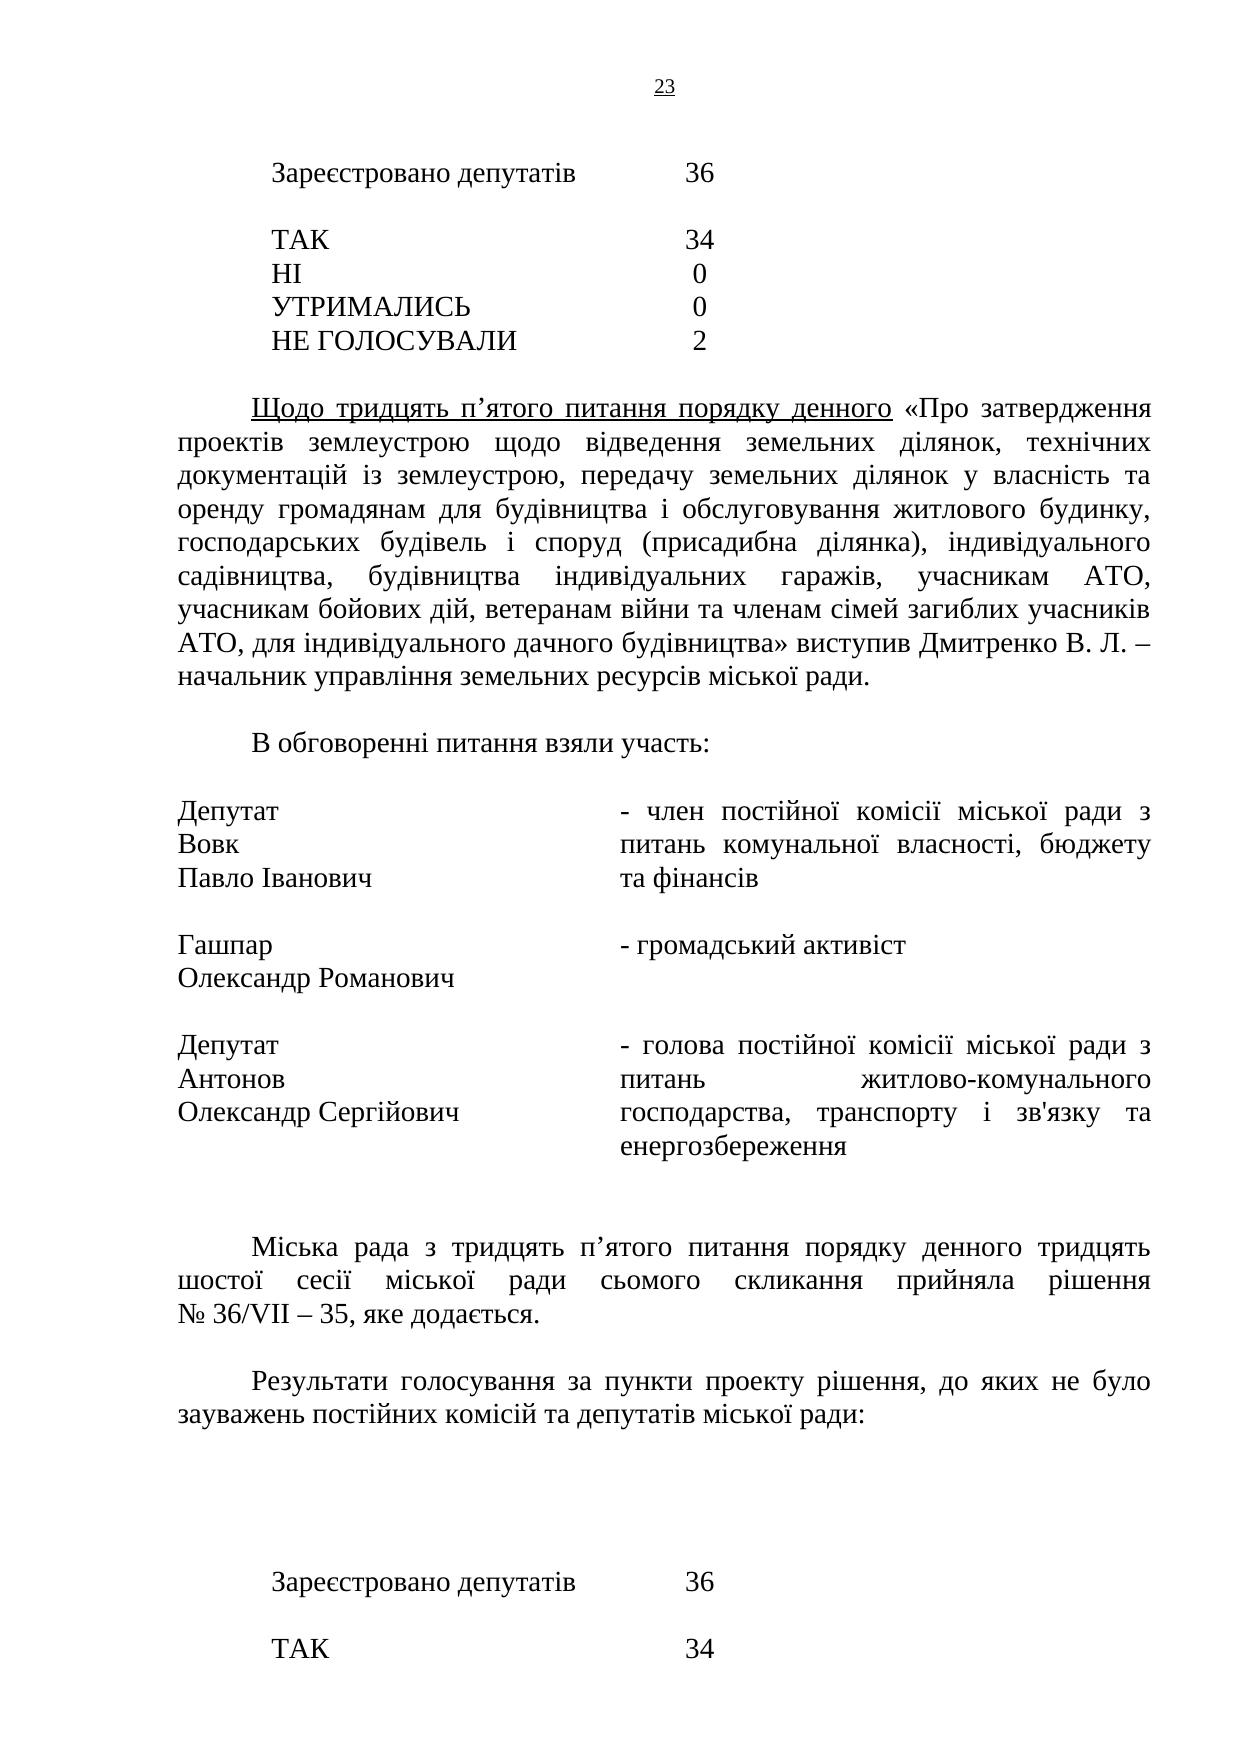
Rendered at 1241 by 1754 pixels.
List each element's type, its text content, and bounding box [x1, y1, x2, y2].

table_cell УТРИМАЛИСЬ [260, 290, 603, 323]
table_header Зареєстровано депутатів [260, 155, 603, 222]
table_cell 34 [603, 223, 796, 256]
table_cell НІ [260, 256, 603, 289]
table_cell ТАК [260, 1631, 603, 1665]
table_header 36 [603, 1564, 796, 1631]
table_cell Гашпар Олександр Романович [166, 927, 608, 1027]
table_header Депутат Вовк Павло Іванович [166, 793, 608, 927]
table_cell ТАК [260, 223, 603, 256]
table_header - член постійної комісії міської ради з питань комунальної власності, бюджету та фінансів [609, 793, 1163, 927]
table_cell 0 [603, 256, 796, 289]
table_cell - громадський активіст [609, 927, 1163, 1027]
table_cell Депутат Антонов Олександр Сергійович [166, 1028, 608, 1195]
text Результати голосування за пункти проекту рішення, до яких не було зауважень постійних комісій та депутатів міської ради: [177, 1363, 1152, 1430]
text Щодо тридцять п’ятого питання порядку денного «Про затвердження проектів землеустрою щодо відведення земельних ділянок, технічних документацій із землеустрою, передачу земельних ділянок у власність та оренду громадянам для будівництва і обслуговування житлового будинку, господарських будівель і споруд (присадибна ділянка), індивідуального садівництва, будівництва індивідуальних гаражів, учасникам АТО, учасникам бойових дій, ветеранам війни та членам сімей загиблих учасників АТО, для індивідуального дачного будівництва» виступив Дмитренко В. Л. – начальник управління земельних ресурсів міської ради. [177, 390, 1152, 692]
table_header 36 [603, 155, 796, 222]
table_cell 2 [603, 323, 796, 357]
table_cell - голова постійної комісії міської ради з питань житлово-комунального господарства, транспорту і зв'язку та енергозбереження [609, 1028, 1163, 1195]
table_cell НЕ ГОЛОСУВАЛИ [260, 323, 603, 357]
text В обговоренні питання взяли участь: [177, 726, 1152, 759]
table_header Зареєстровано депутатів [260, 1564, 603, 1631]
table_cell 0 [603, 290, 796, 323]
text Міська рада з тридцять п’ятого питання порядку денного тридцять шостої сесії міської ради сьомого скликання прийняла рішення № 36/VII – 35, яке додається. [177, 1229, 1152, 1329]
table_cell 34 [603, 1631, 796, 1665]
